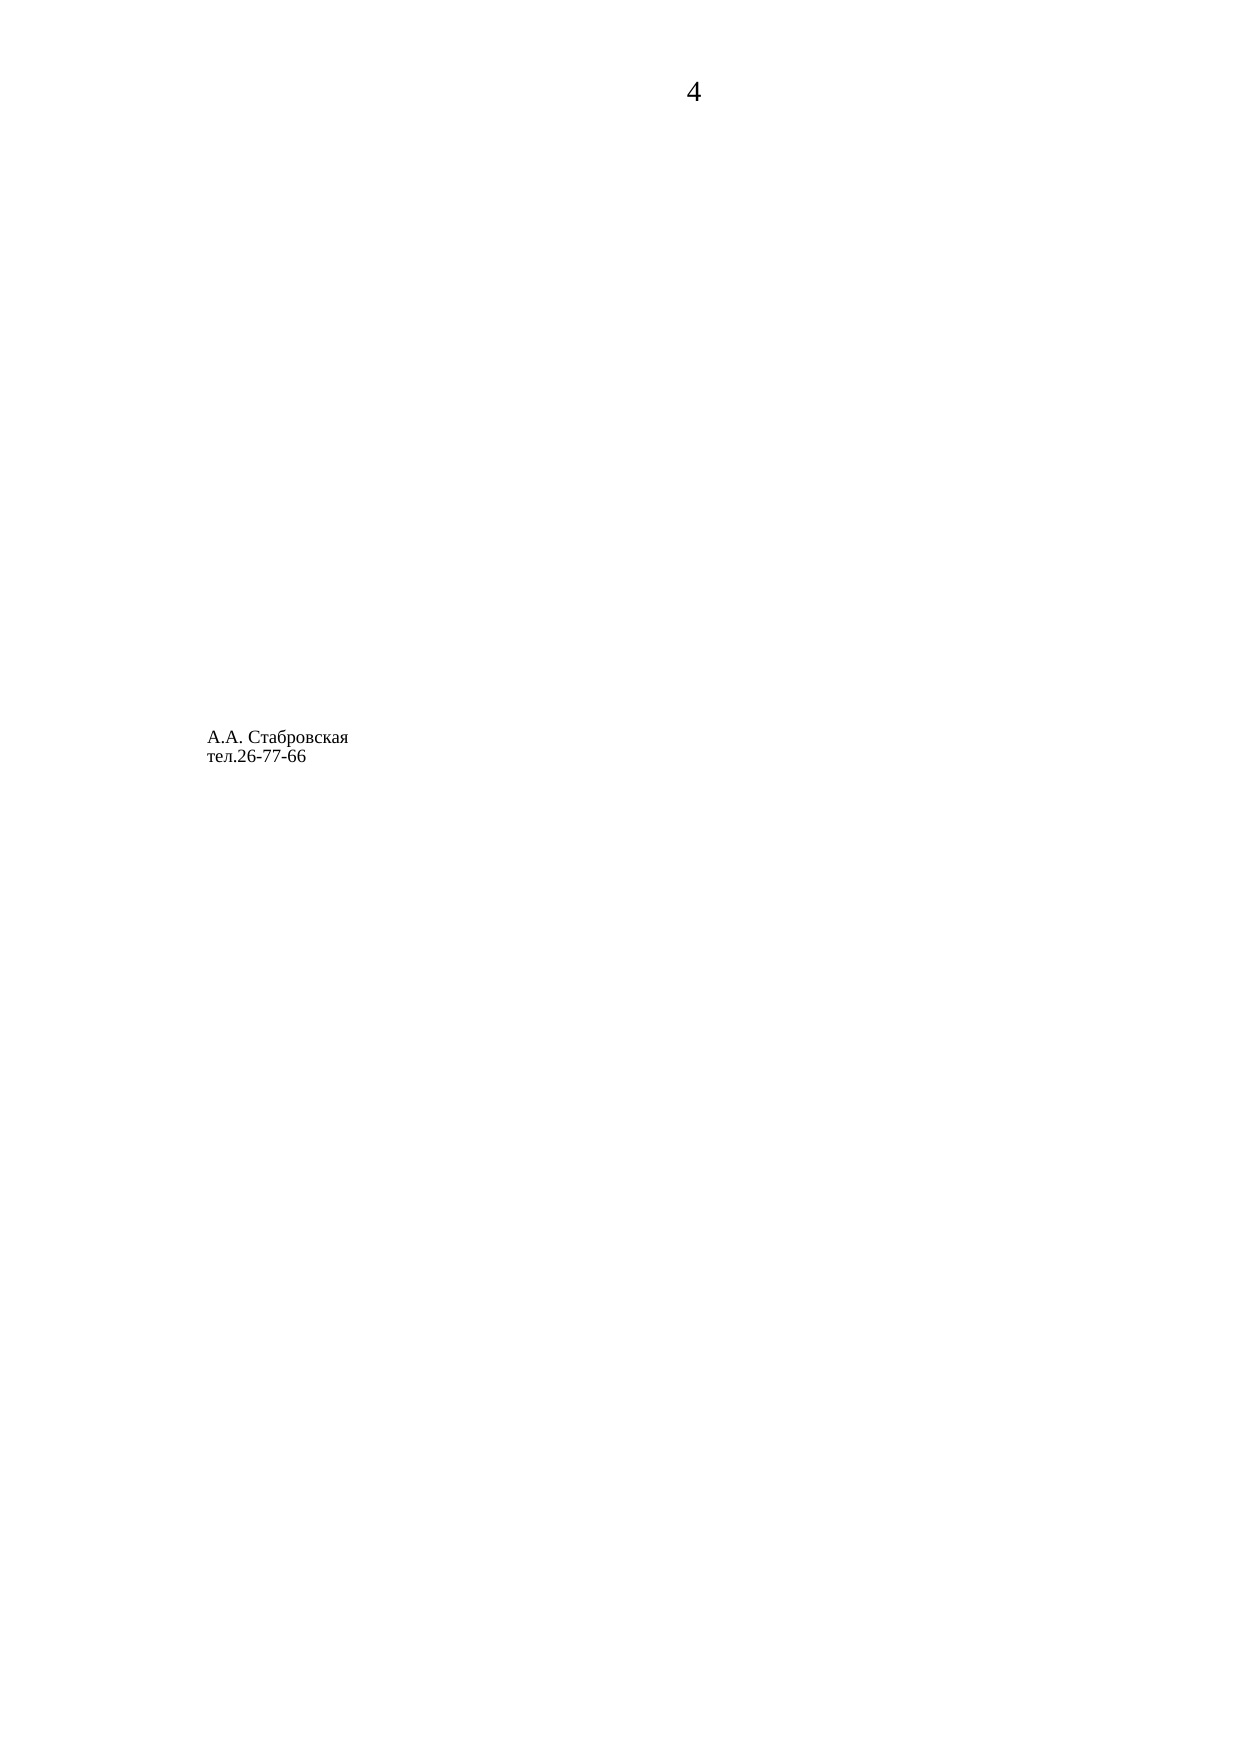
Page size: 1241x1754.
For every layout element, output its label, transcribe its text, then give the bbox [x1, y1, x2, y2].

text А.А. Стабровская [207, 729, 1181, 748]
text тел.26-77-66 [207, 748, 1181, 766]
